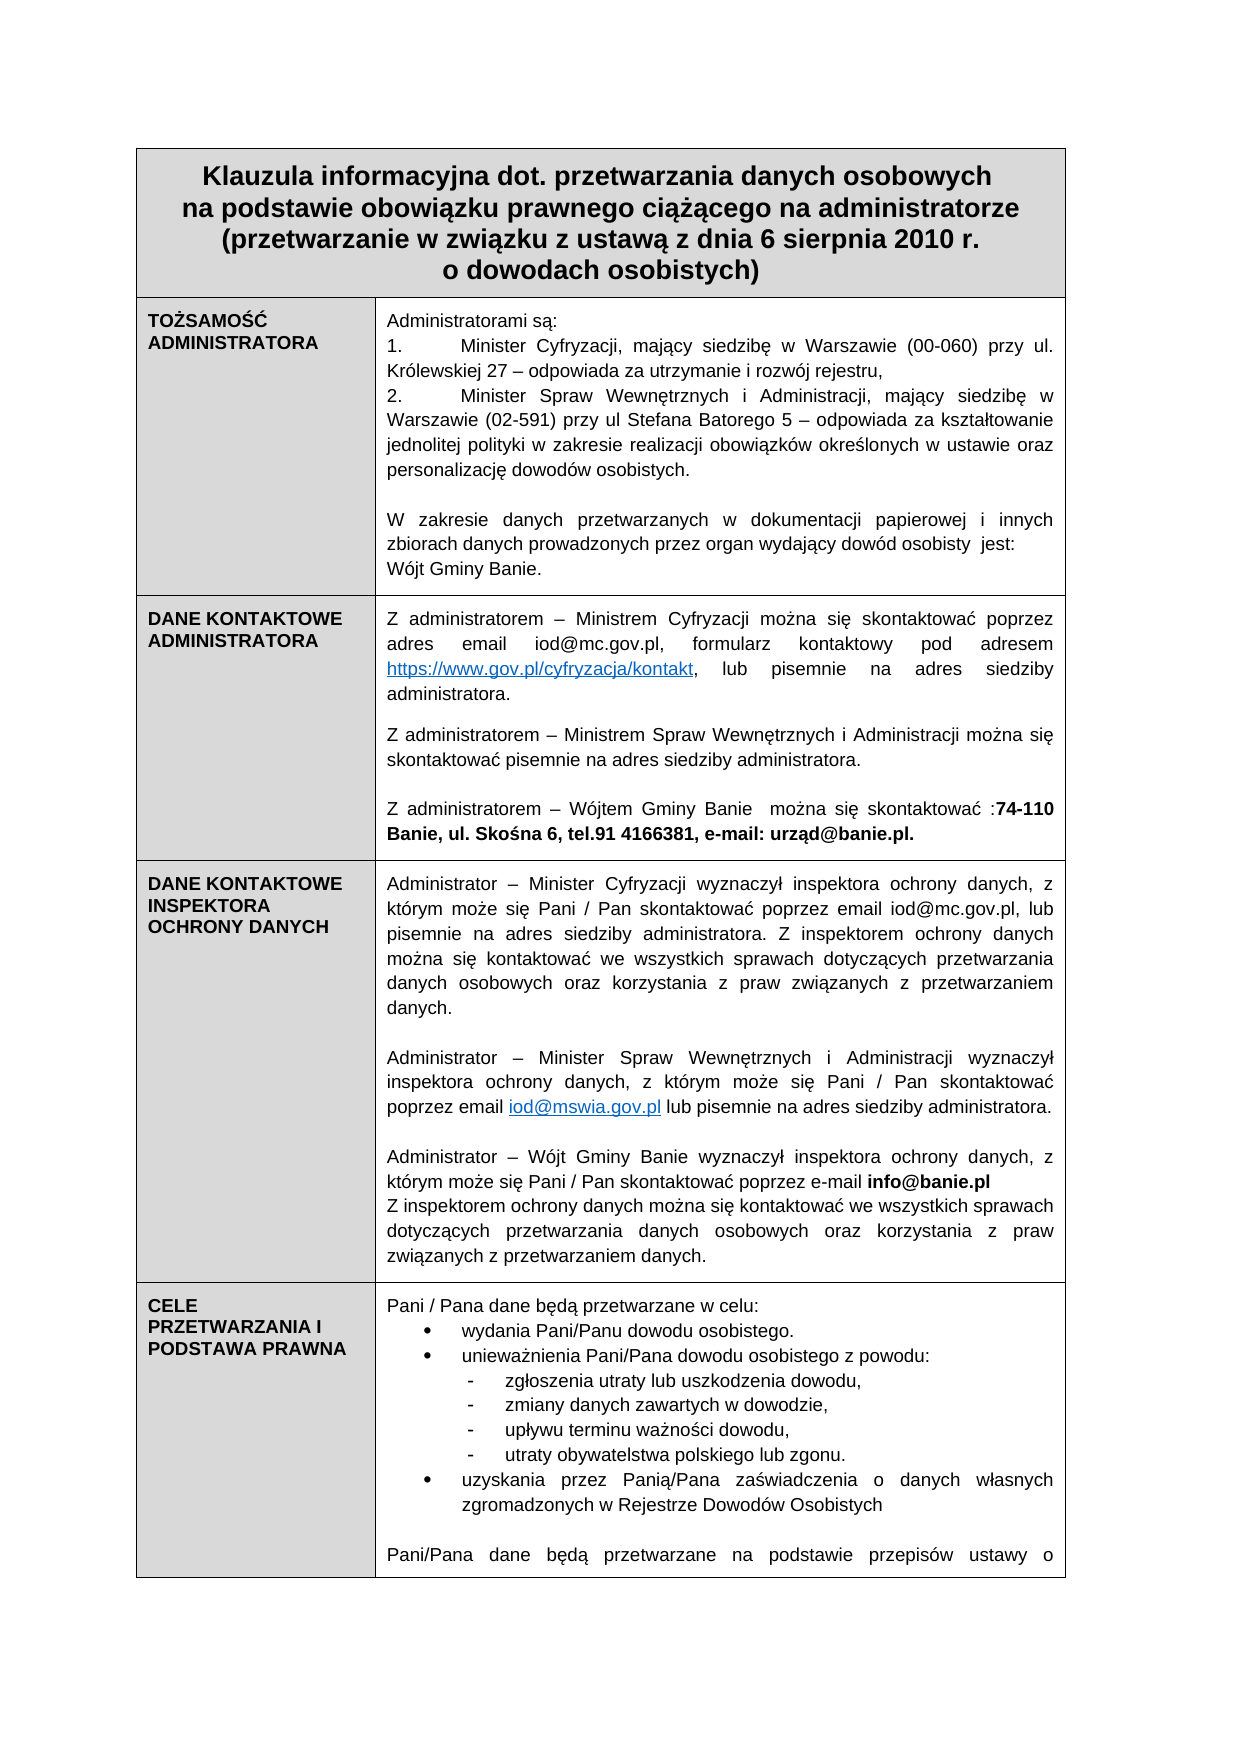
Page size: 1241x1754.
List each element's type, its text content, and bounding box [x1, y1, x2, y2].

table_cell Z administratorem – Ministrem Cyfryzacji można się skontaktować poprzez adres email iod@mc.gov.pl, formularz kontaktowy pod adresem https://www.gov.pl/cyfryzacja/kontakt, lub pisemnie na adres siedziby administratora. Z administratorem – Ministrem Spraw Wewnętrznych i Administracji można się skontaktować pisemnie na adres siedziby administratora. Z administratorem – Wójtem Gminy Banie można się skontaktować :74-110 Banie, ul. Skośna 6, tel.91 4166381, e-mail: urząd@banie.pl. [376, 596, 1065, 860]
table_cell DANE KONTAKTOWE ADMINISTRATORA [137, 596, 375, 860]
table_header Klauzula informacyjna dot. przetwarzania danych osobowych na podstawie obowiązku prawnego ciążącego na administratorze (przetwarzanie w związku z ustawą z dnia 6 sierpnia 2010 r. o dowodach osobistych) [137, 149, 1065, 297]
table_cell DANE KONTAKTOWE INSPEKTORA OCHRONY DANYCH [137, 861, 375, 1282]
table_cell Administratorami są: 1. Minister Cyfryzacji, mający siedzibę w Warszawie (00-060) przy ul. Królewskiej 27 – odpowiada za utrzymanie i rozwój rejestru, 2. Minister Spraw Wewnętrznych i Administracji, mający siedzibę w Warszawie (02-591) przy ul Stefana Batorego 5 – odpowiada za kształtowanie jednolitej polityki w zakresie realizacji obowiązków określonych w ustawie oraz personalizację dowodów osobistych. W zakresie danych przetwarzanych w dokumentacji papierowej i innych zbiorach danych prowadzonych przez organ wydający dowód osobisty jest: Wójt Gminy Banie. [376, 298, 1065, 595]
table_cell CELE PRZETWARZANIA I PODSTAWA PRAWNA [137, 1283, 375, 1577]
table_cell TOŻSAMOŚĆ ADMINISTRATORA [137, 298, 375, 595]
table_cell Administrator – Minister Cyfryzacji wyznaczył inspektora ochrony danych, z którym może się Pani / Pan skontaktować poprzez email iod@mc.gov.pl, lub pisemnie na adres siedziby administratora. Z inspektorem ochrony danych można się kontaktować we wszystkich sprawach dotyczących przetwarzania danych osobowych oraz korzystania z praw związanych z przetwarzaniem danych. Administrator – Minister Spraw Wewnętrznych i Administracji wyznaczył inspektora ochrony danych, z którym może się Pani / Pan skontaktować poprzez email iod@mswia.gov.pl lub pisemnie na adres siedziby administratora. Administrator – Wójt Gminy Banie wyznaczył inspektora ochrony danych, z którym może się Pani / Pan skontaktować poprzez e-mail info@banie.pl Z inspektorem ochrony danych można się kontaktować we wszystkich sprawach dotyczących przetwarzania danych osobowych oraz korzystania z praw związanych z przetwarzaniem danych. [376, 861, 1065, 1282]
